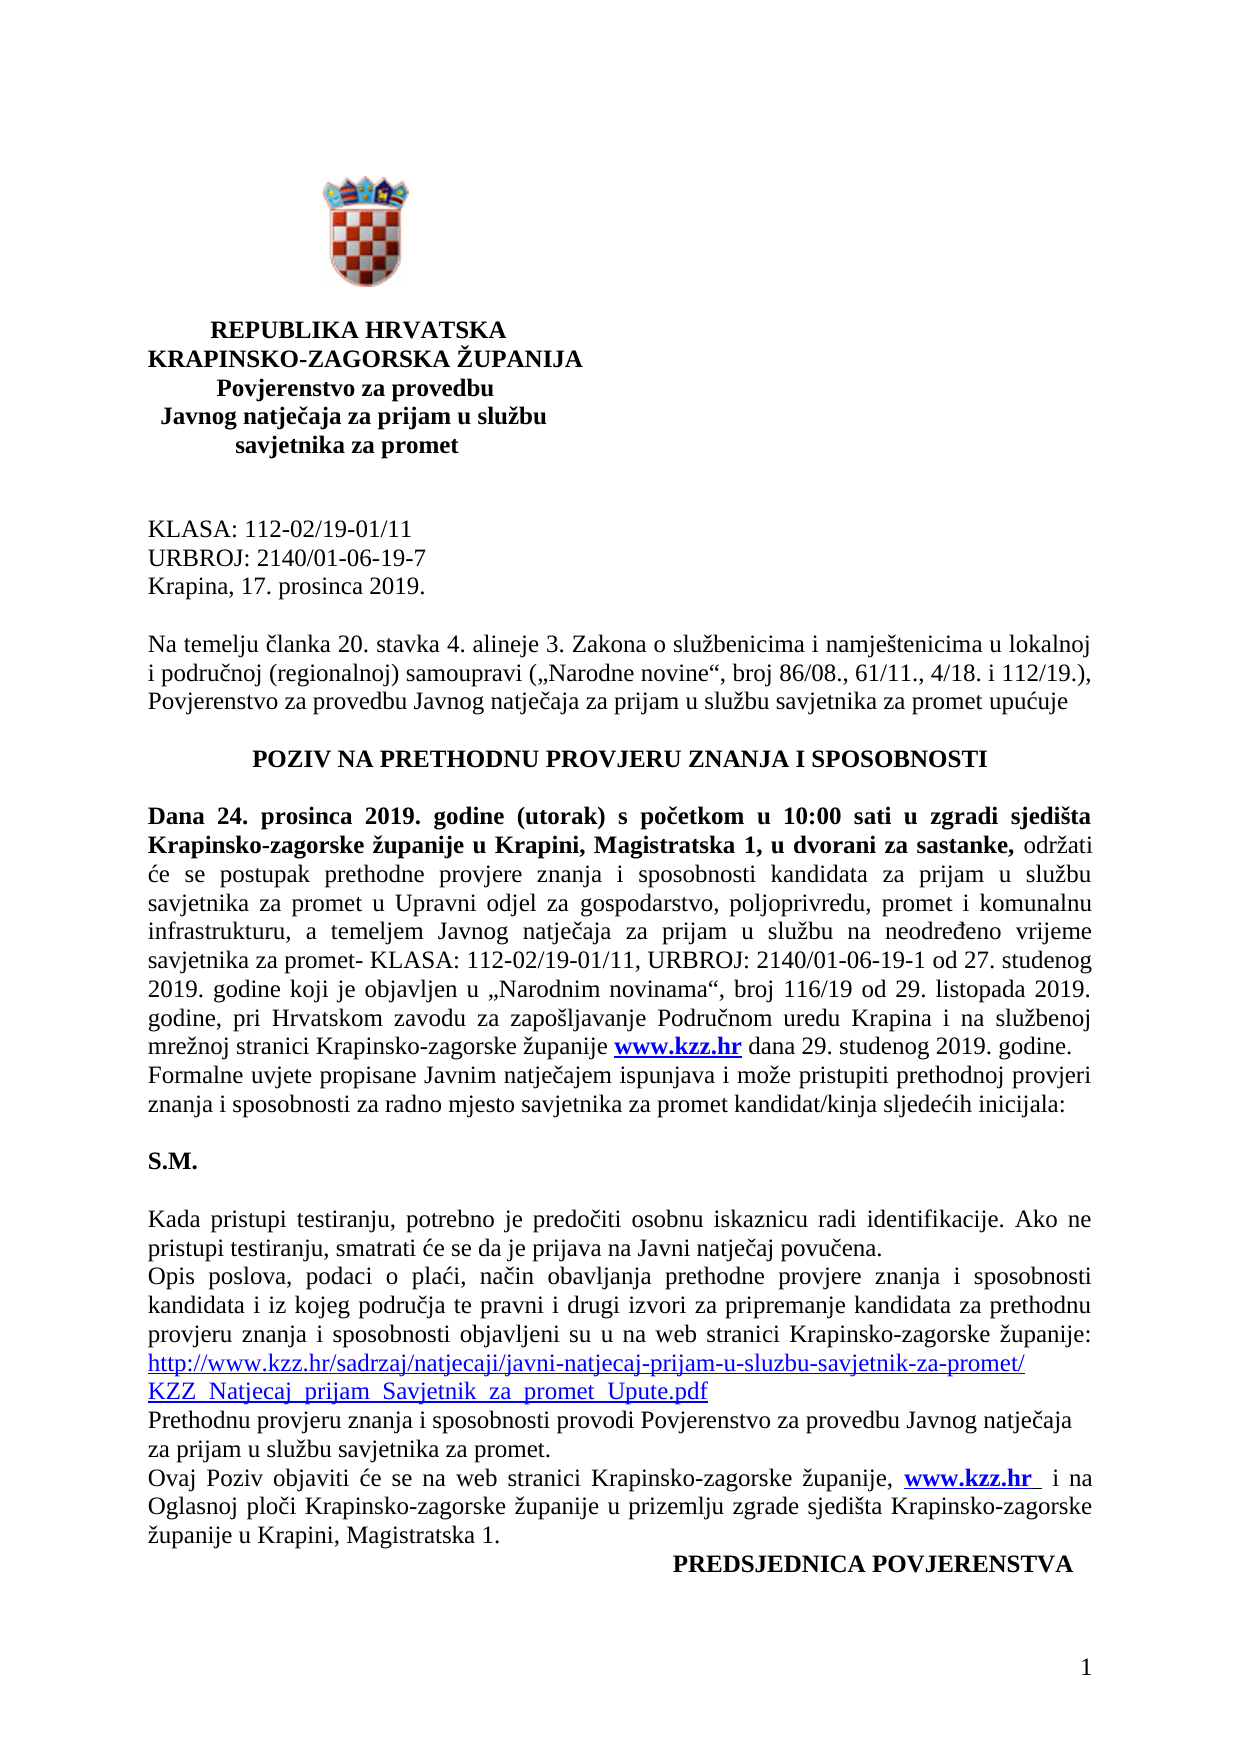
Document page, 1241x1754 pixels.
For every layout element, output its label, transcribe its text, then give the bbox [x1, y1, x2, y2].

text Kada pristupi testiranju, potrebno je predočiti osobnu iskaznicu radi identifikacije. Ako ne pristupi testiranju, smatrati će se da je prijava na Javni natječaj povučena. [148, 1204, 1093, 1261]
text Dana 24. prosinca 2019. godine (utorak) s početkom u 10:00 sati u zgradi sjedišta Krapinsko-zagorske županije u Krapini, Magistratska 1, u dvorani za sastanke, održati će se postupak prethodne provjere znanja i sposobnosti kandidata za prijam u službu savjetnika za promet u Upravni odjel za gospodarstvo, poljoprivredu, promet i komunalnu infrastrukturu, a temeljem Javnog natječaja za prijam u službu na neodređeno vrijeme savjetnika za promet- KLASA: 112-02/19-01/11, URBROJ: 2140/01-06-19-1 od 27. studenog 2019. godine koji je objavljen u „Narodnim novinama“, broj 116/19 od 29. listopada 2019. godine, pri Hrvatskom zavodu za zapošljavanje Područnom uredu Krapina i na službenoj mrežnoj stranici Krapinsko-zagorske županije www.kzz.hr dana 29. studenog 2019. godine. [148, 801, 1093, 1060]
text KLASA: 112-02/19-01/11 [148, 514, 1093, 543]
text REPUBLIKA HRVATSKA [148, 315, 1093, 344]
text URBROJ: 2140/01-06-19-7 [148, 543, 1093, 571]
text Prethodnu provjeru znanja i sposobnosti provodi Povjerenstvo za provedbu Javnog natječaja za prijam u službu savjetnika za promet. [148, 1405, 1093, 1463]
text Povjerenstvo za provedbu [148, 373, 1093, 401]
text Formalne uvjete propisane Javnim natječajem ispunjava i može pristupiti prethodnoj provjeri znanja i sposobnosti za radno mjesto savjetnika za promet kandidat/kinja sljedećih inicijala: [148, 1060, 1093, 1118]
picture [322, 176, 409, 287]
text savjetnika za promet [148, 430, 1093, 459]
text Opis poslova, podaci o plaći, način obavljanja prethodne provjere znanja i sposobnosti kandidata i iz kojeg područja te pravni i drugi izvori za pripremanje kandidata za prethodnu provjeru znanja i sposobnosti objavljeni su u na web stranici Krapinsko-zagorske županije: http://www.kzz.hr/sadrzaj/natjecaji/javni-natjecaj-prijam-u-sluzbu-savjetnik-za-promet/KZZ_Natjecaj_prijam_Savjetnik_za_promet_Upute.pdf [148, 1261, 1093, 1405]
text S.M. [148, 1146, 1093, 1175]
text Na temelju članka 20. stavka 4. alineje 3. Zakona o službenicima i namještenicima u lokalnoj i područnoj (regionalnoj) samoupravi („Narodne novine“, broj 86/08., 61/11., 4/18. i 112/19.), Povjerenstvo za provedbu Javnog natječaja za prijam u službu savjetnika za promet upućuje [148, 629, 1093, 715]
text Krapina, 17. prosinca 2019. [148, 571, 1093, 600]
text KRAPINSKO-ZAGORSKA ŽUPANIJA [148, 344, 1093, 373]
text PREDSJEDNICA POVJERENSTVA [148, 1549, 1093, 1578]
text Ovaj Poziv objaviti će se na web stranici Krapinsko-zagorske županije, www.kzz.hr i na Oglasnoj ploči Krapinsko-zagorske županije u prizemlju zgrade sjedišta Krapinsko-zagorske županije u Krapini, Magistratska 1. [148, 1463, 1093, 1549]
text Javnog natječaja za prijam u službu [148, 401, 1093, 430]
text POZIV NA PRETHODNU PROVJERU ZNANJA I SPOSOBNOSTI [148, 744, 1093, 773]
